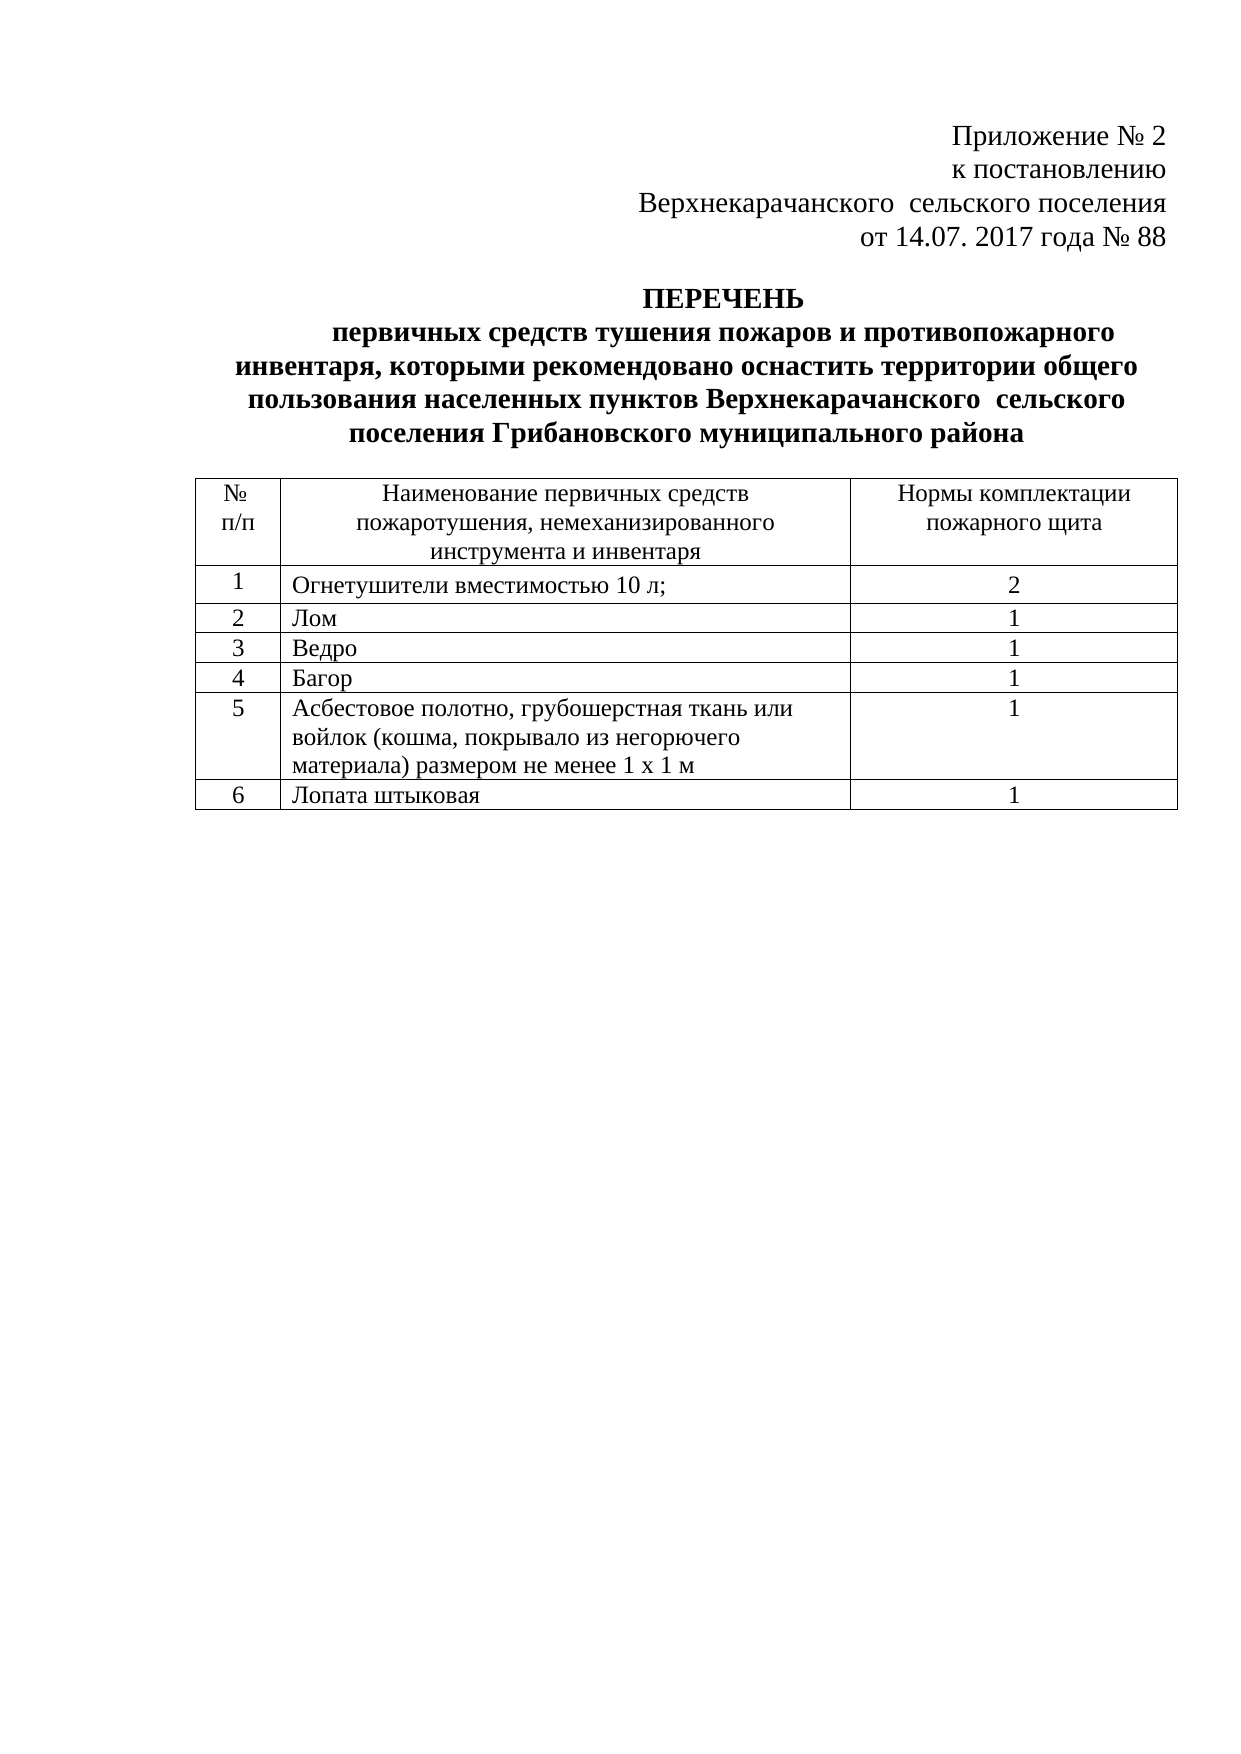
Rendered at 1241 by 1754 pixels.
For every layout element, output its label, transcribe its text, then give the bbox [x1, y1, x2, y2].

table_cell 4 [196, 663, 280, 692]
table_cell Ведро [281, 633, 850, 662]
table_cell 5 [196, 693, 280, 779]
table_cell Лопата штыковая [281, 780, 850, 809]
table_cell 2 [851, 566, 1177, 602]
table_header № п/п [196, 479, 280, 565]
table_cell 1 [851, 633, 1177, 662]
text первичных средств тушения пожаров и противопожарного инвентаря, которыми рекомендовано оснастить территории общего пользования населенных пунктов Верхнекарачанского сельского поселения Грибановского муниципального района [207, 314, 1166, 449]
table_cell 3 [196, 633, 280, 662]
text ПЕРЕЧЕНЬ [207, 281, 1166, 314]
table_cell 1 [851, 663, 1177, 692]
text к постановлению [207, 152, 1166, 185]
table_cell Лом [281, 604, 850, 632]
table_cell Огнетушители вместимостью 10 л; [281, 566, 850, 602]
table_header Нормы комплектации пожарного щита [851, 479, 1177, 565]
table_header Наименование первичных средств пожаротушения, немеханизированного инструмента и инвентаря [281, 479, 850, 565]
table_cell 1 [851, 780, 1177, 809]
table_cell 1 [196, 566, 280, 602]
table_cell Багор [281, 663, 850, 692]
table_cell 1 [851, 604, 1177, 632]
text от 14.07. 2017 года № 88 [207, 219, 1166, 252]
table_cell 2 [196, 604, 280, 632]
text Приложение № 2 [207, 118, 1166, 152]
table_cell Асбестовое полотно, грубошерстная ткань или войлок (кошма, покрывало из негорючего материала) размером не менее 1 х 1 м [281, 693, 850, 779]
table_cell 6 [196, 780, 280, 809]
table_cell 1 [851, 693, 1177, 779]
text Верхнекарачанского сельского поселения [207, 185, 1166, 219]
